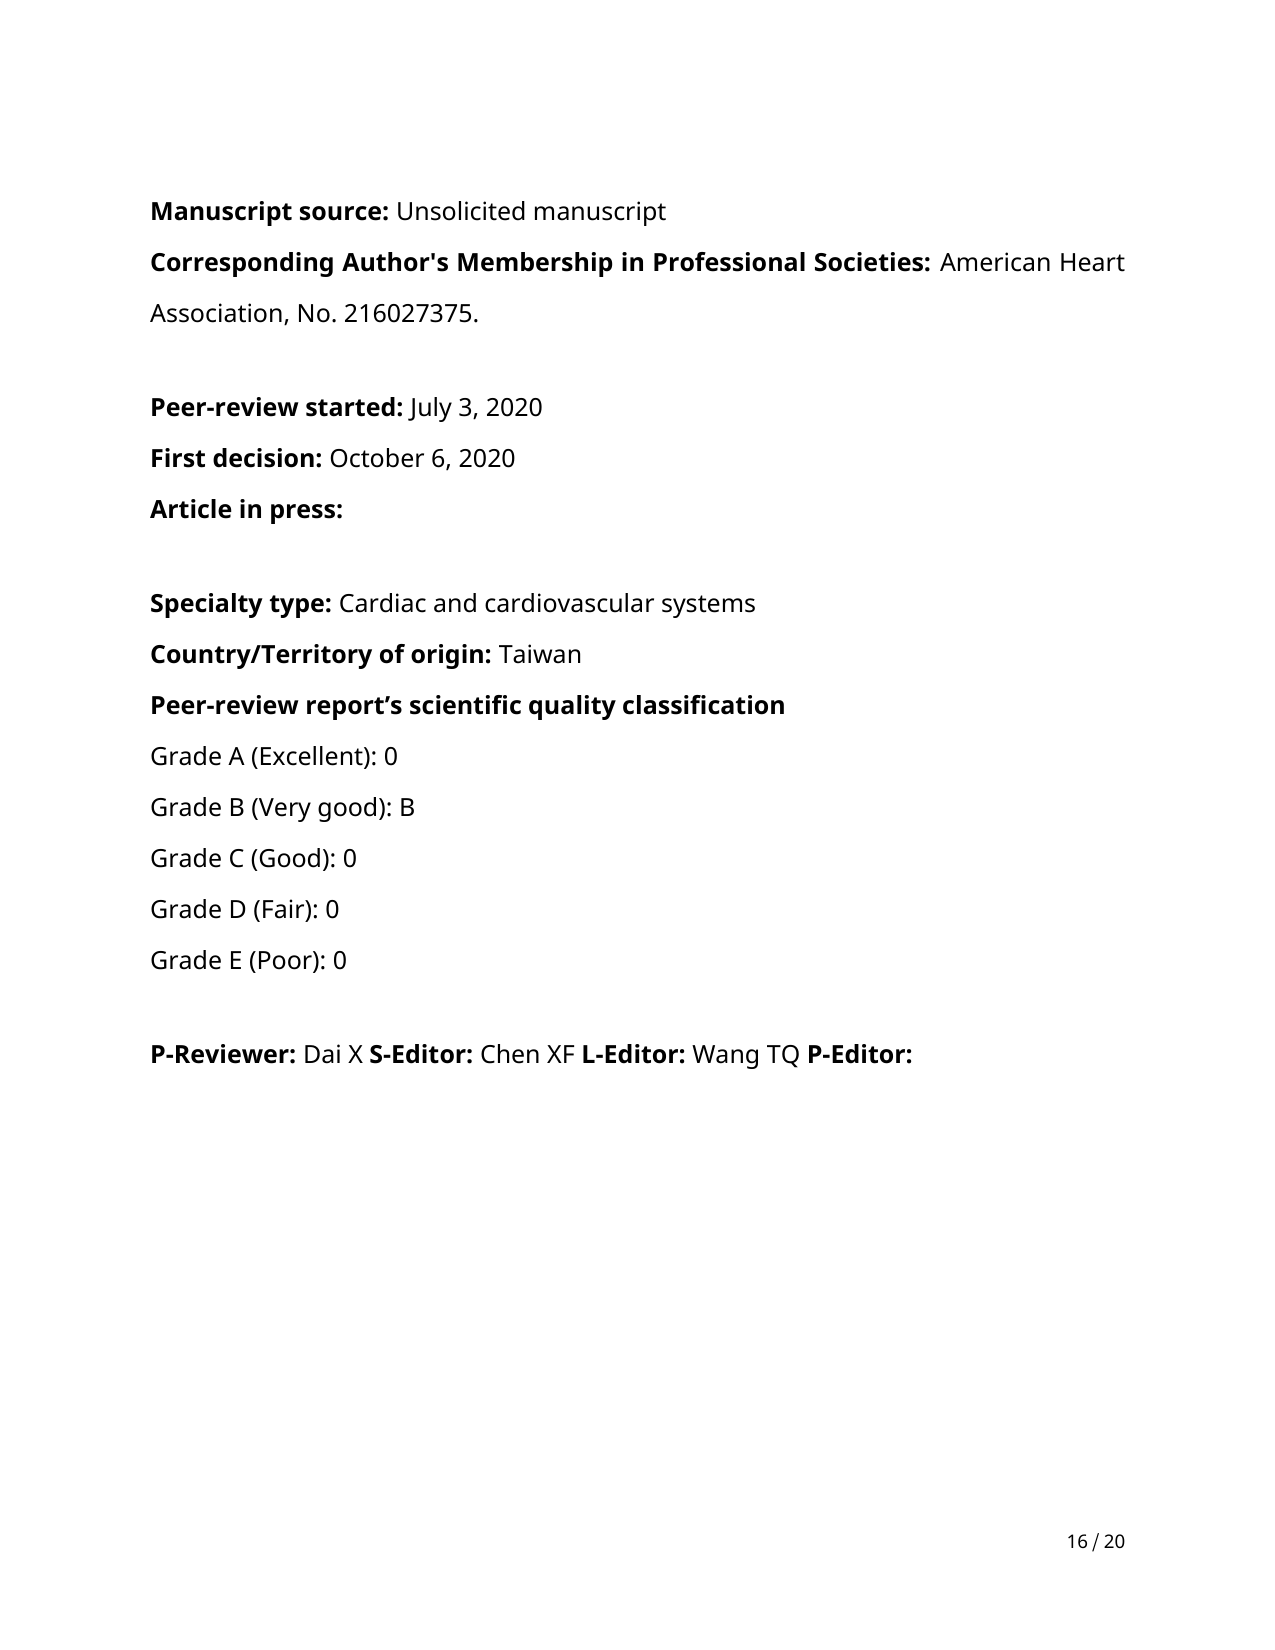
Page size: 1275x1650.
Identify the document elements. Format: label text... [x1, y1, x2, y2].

text Peer-review started: July 3, 2020 [150, 389, 1125, 423]
text Country/Territory of origin: Taiwan [150, 637, 1125, 671]
text Grade E (Poor): 0 [150, 943, 1125, 977]
text Grade C (Good): 0 [150, 841, 1125, 875]
text First decision: October 6, 2020 [150, 440, 1125, 474]
text P-Reviewer: Dai X S-Editor: Chen XF L-Editor: Wang TQ P-Editor: [150, 1037, 1125, 1071]
text Peer-review report’s scientific quality classification [150, 688, 1125, 722]
text Grade A (Excellent): 0 [150, 739, 1125, 773]
text Grade B (Very good): B [150, 790, 1125, 824]
text Grade D (Fair): 0 [150, 892, 1125, 926]
text Corresponding Author's Membership in Professional Societies: American Heart Association, No. 216027375. [150, 244, 1125, 329]
text Article in press: [150, 491, 1125, 526]
text Manuscript source: Unsolicited manuscript [150, 193, 1125, 227]
text Specialty type: Cardiac and cardiovascular systems [150, 586, 1125, 620]
